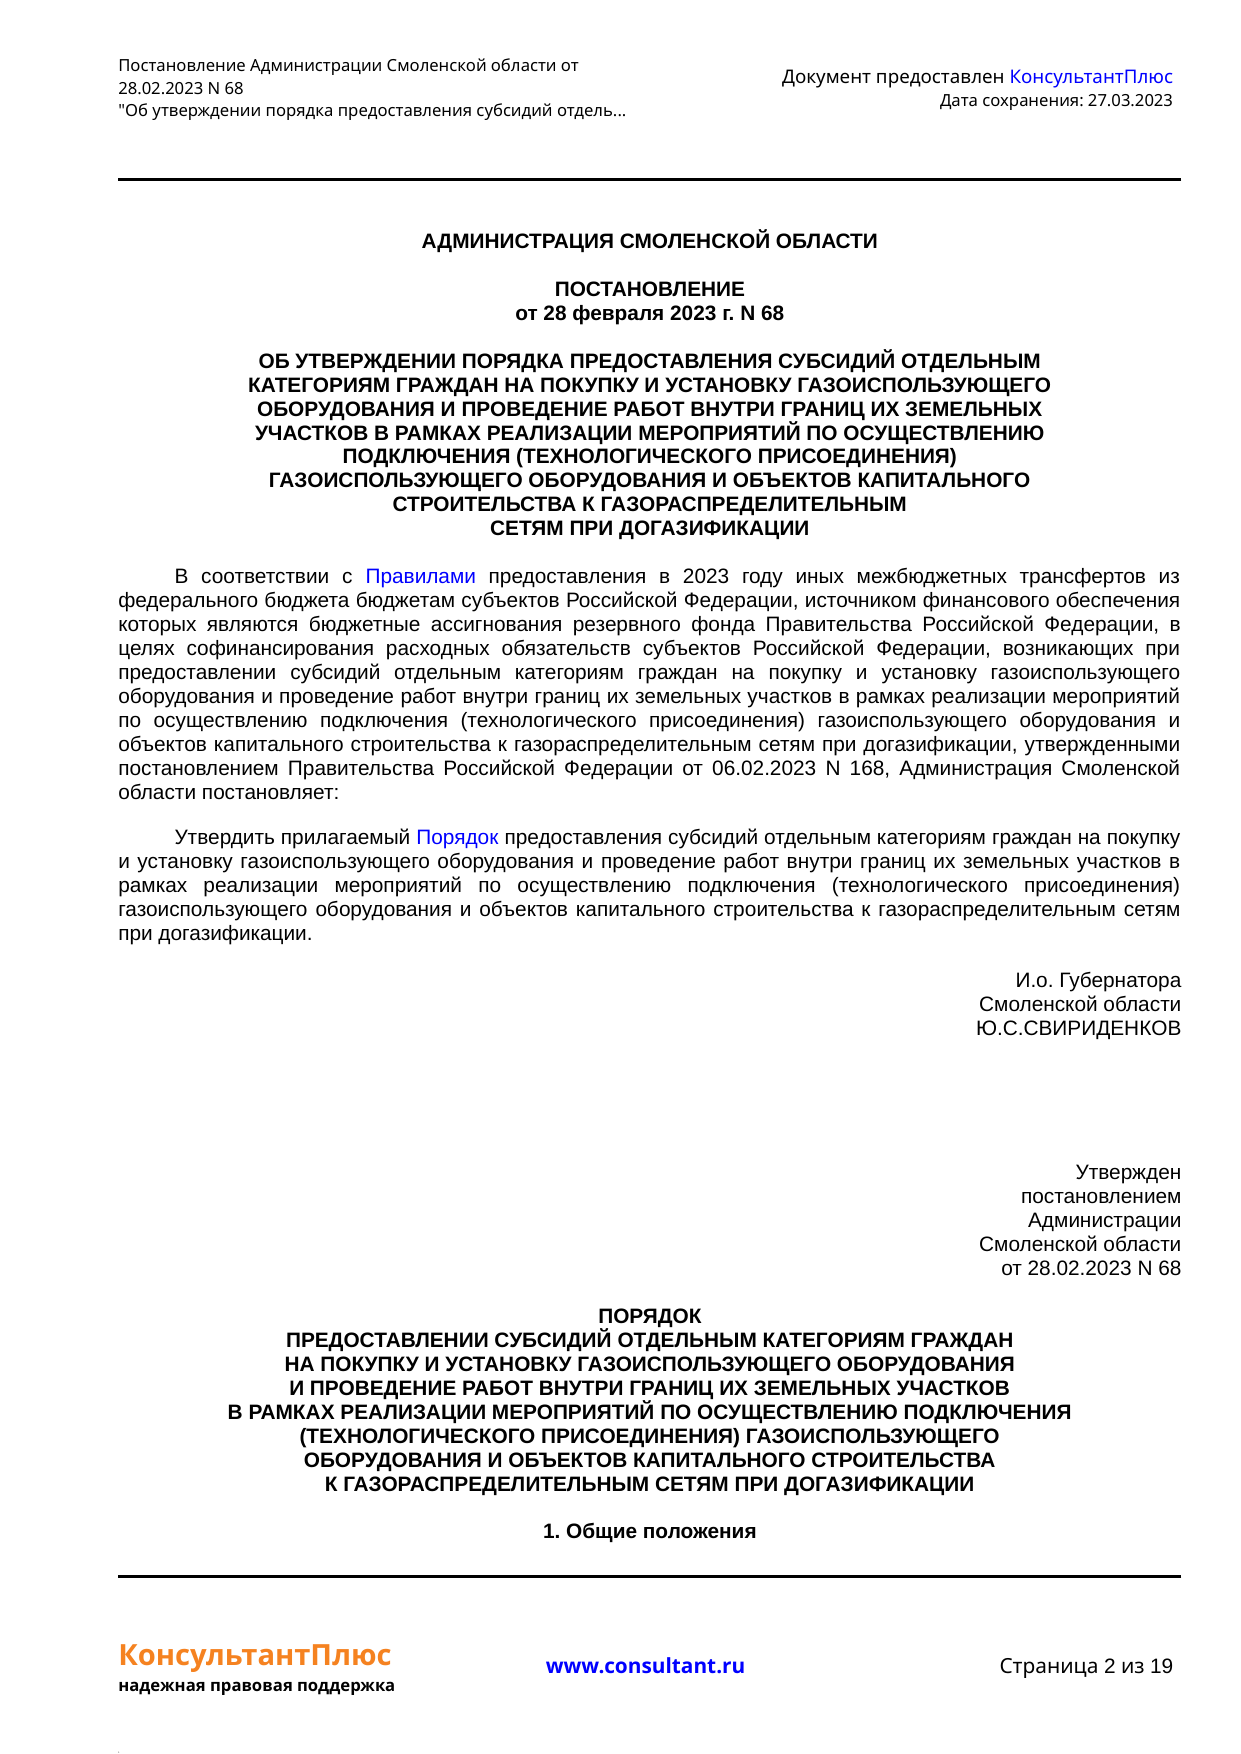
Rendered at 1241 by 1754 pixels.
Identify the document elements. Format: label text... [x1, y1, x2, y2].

text Утвержден [118, 1160, 1181, 1184]
title СТРОИТЕЛЬСТВА К ГАЗОРАСПРЕДЕЛИТЕЛЬНЫМ [118, 492, 1181, 516]
text Смоленской области [118, 992, 1181, 1016]
text от 28.02.2023 N 68 [118, 1256, 1181, 1280]
title И ПРОВЕДЕНИЕ РАБОТ ВНУТРИ ГРАНИЦ ИХ ЗЕМЕЛЬНЫХ УЧАСТКОВ [118, 1376, 1181, 1399]
text Ю.С.СВИРИДЕНКОВ [118, 1016, 1181, 1040]
title В РАМКАХ РЕАЛИЗАЦИИ МЕРОПРИЯТИЙ ПО ОСУЩЕСТВЛЕНИЮ ПОДКЛЮЧЕНИЯ [118, 1399, 1181, 1423]
title К ГАЗОРАСПРЕДЕЛИТЕЛЬНЫМ СЕТЯМ ПРИ ДОГАЗИФИКАЦИИ [118, 1471, 1181, 1495]
title АДМИНИСТРАЦИЯ СМОЛЕНСКОЙ ОБЛАСТИ [118, 229, 1181, 253]
text Смоленской области [118, 1232, 1181, 1256]
title ОБОРУДОВАНИЯ И ОБЪЕКТОВ КАПИТАЛЬНОГО СТРОИТЕЛЬСТВА [118, 1447, 1181, 1471]
text И.о. Губернатора [118, 968, 1181, 992]
title УЧАСТКОВ В РАМКАХ РЕАЛИЗАЦИИ МЕРОПРИЯТИЙ ПО ОСУЩЕСТВЛЕНИЮ [118, 420, 1181, 444]
title ГАЗОИСПОЛЬЗУЮЩЕГО ОБОРУДОВАНИЯ И ОБЪЕКТОВ КАПИТАЛЬНОГО [118, 468, 1181, 492]
title ОБОРУДОВАНИЯ И ПРОВЕДЕНИЕ РАБОТ ВНУТРИ ГРАНИЦ ИХ ЗЕМЕЛЬНЫХ [118, 396, 1181, 420]
title (ТЕХНОЛОГИЧЕСКОГО ПРИСОЕДИНЕНИЯ) ГАЗОИСПОЛЬЗУЮЩЕГО [118, 1423, 1181, 1447]
title ОБ УТВЕРЖДЕНИИ ПОРЯДКА ПРЕДОСТАВЛЕНИЯ СУБСИДИЙ ОТДЕЛЬНЫМ [118, 348, 1181, 372]
title ПОРЯДОК [118, 1304, 1181, 1328]
title НА ПОКУПКУ И УСТАНОВКУ ГАЗОИСПОЛЬЗУЮЩЕГО ОБОРУДОВАНИЯ [118, 1352, 1181, 1376]
title ПОДКЛЮЧЕНИЯ (ТЕХНОЛОГИЧЕСКОГО ПРИСОЕДИНЕНИЯ) [118, 444, 1181, 468]
text Утвердить прилагаемый Порядок предоставления субсидий отдельным категориям граждан на покупку и установку газоиспользующего оборудования и проведение работ внутри границ их земельных участков в рамках реализации мероприятий по осуществлению подключения (технологического присоединения) газоиспользующего оборудования и объектов капитального строительства к газораспределительным сетям при догазификации. [118, 824, 1181, 944]
title 1. Общие положения [118, 1519, 1181, 1543]
title СЕТЯМ ПРИ ДОГАЗИФИКАЦИИ [118, 516, 1181, 540]
title ПРЕДОСТАВЛЕНИИ СУБСИДИЙ ОТДЕЛЬНЫМ КАТЕГОРИЯМ ГРАЖДАН [118, 1328, 1181, 1352]
title от 28 февраля 2023 г. N 68 [118, 301, 1181, 324]
text В соответствии с Правилами предоставления в 2023 году иных межбюджетных трансфертов из федерального бюджета бюджетам субъектов Российской Федерации, источником финансового обеспечения которых являются бюджетные ассигнования резервного фонда Правительства Российской Федерации, в целях софинансирования расходных обязательств субъектов Российской Федерации, возникающих при предоставлении субсидий отдельным категориям граждан на покупку и установку газоиспользующего оборудования и проведение работ внутри границ их земельных участков в рамках реализации мероприятий по осуществлению подключения (технологического присоединения) газоиспользующего оборудования и объектов капитального строительства к газораспределительным сетям при догазификации, утвержденными постановлением Правительства Российской Федерации от 06.02.2023 N 168, Администрация Смоленской области постановляет: [118, 564, 1181, 804]
title КАТЕГОРИЯМ ГРАЖДАН НА ПОКУПКУ И УСТАНОВКУ ГАЗОИСПОЛЬЗУЮЩЕГО [118, 372, 1181, 396]
title ПОСТАНОВЛЕНИЕ [118, 277, 1181, 301]
text постановлением [118, 1184, 1181, 1208]
text Администрации [118, 1208, 1181, 1232]
